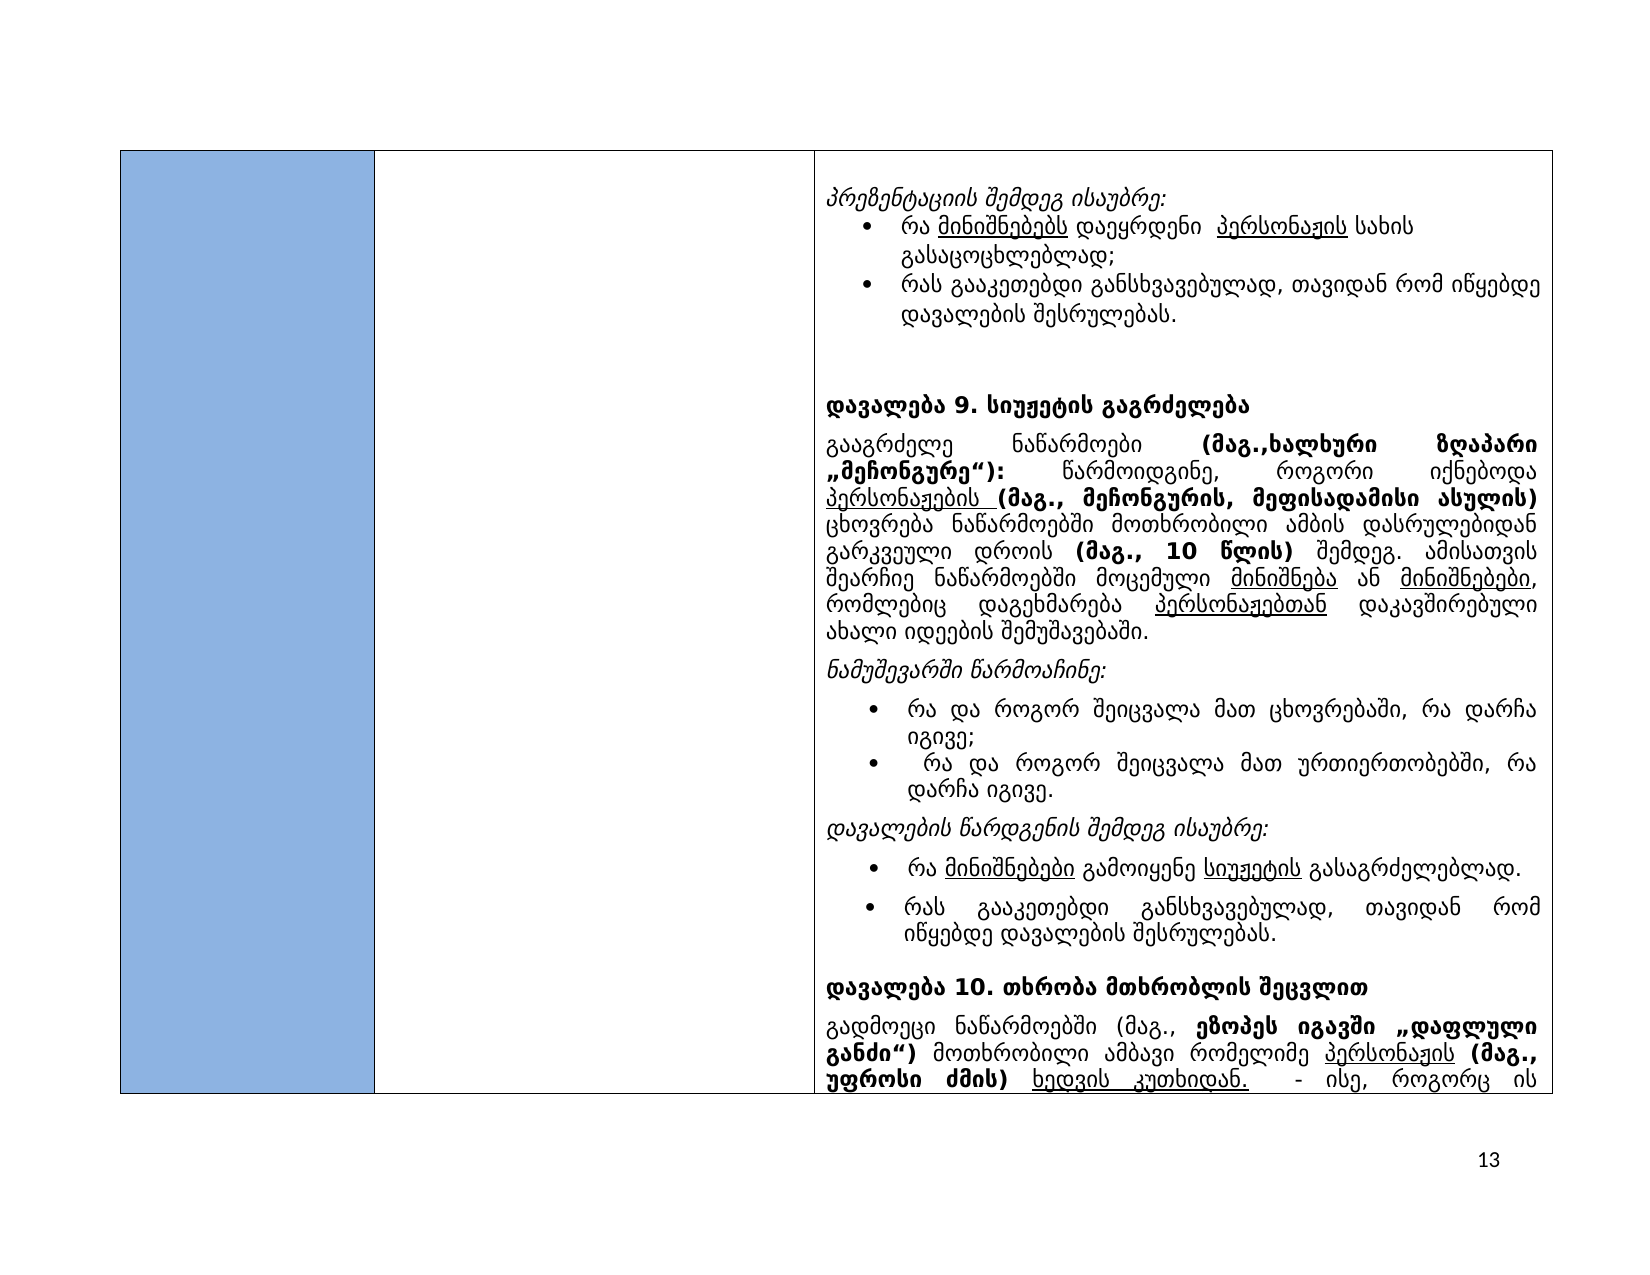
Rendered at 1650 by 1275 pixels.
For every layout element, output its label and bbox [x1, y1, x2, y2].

table_cell [375, 151, 814, 1093]
